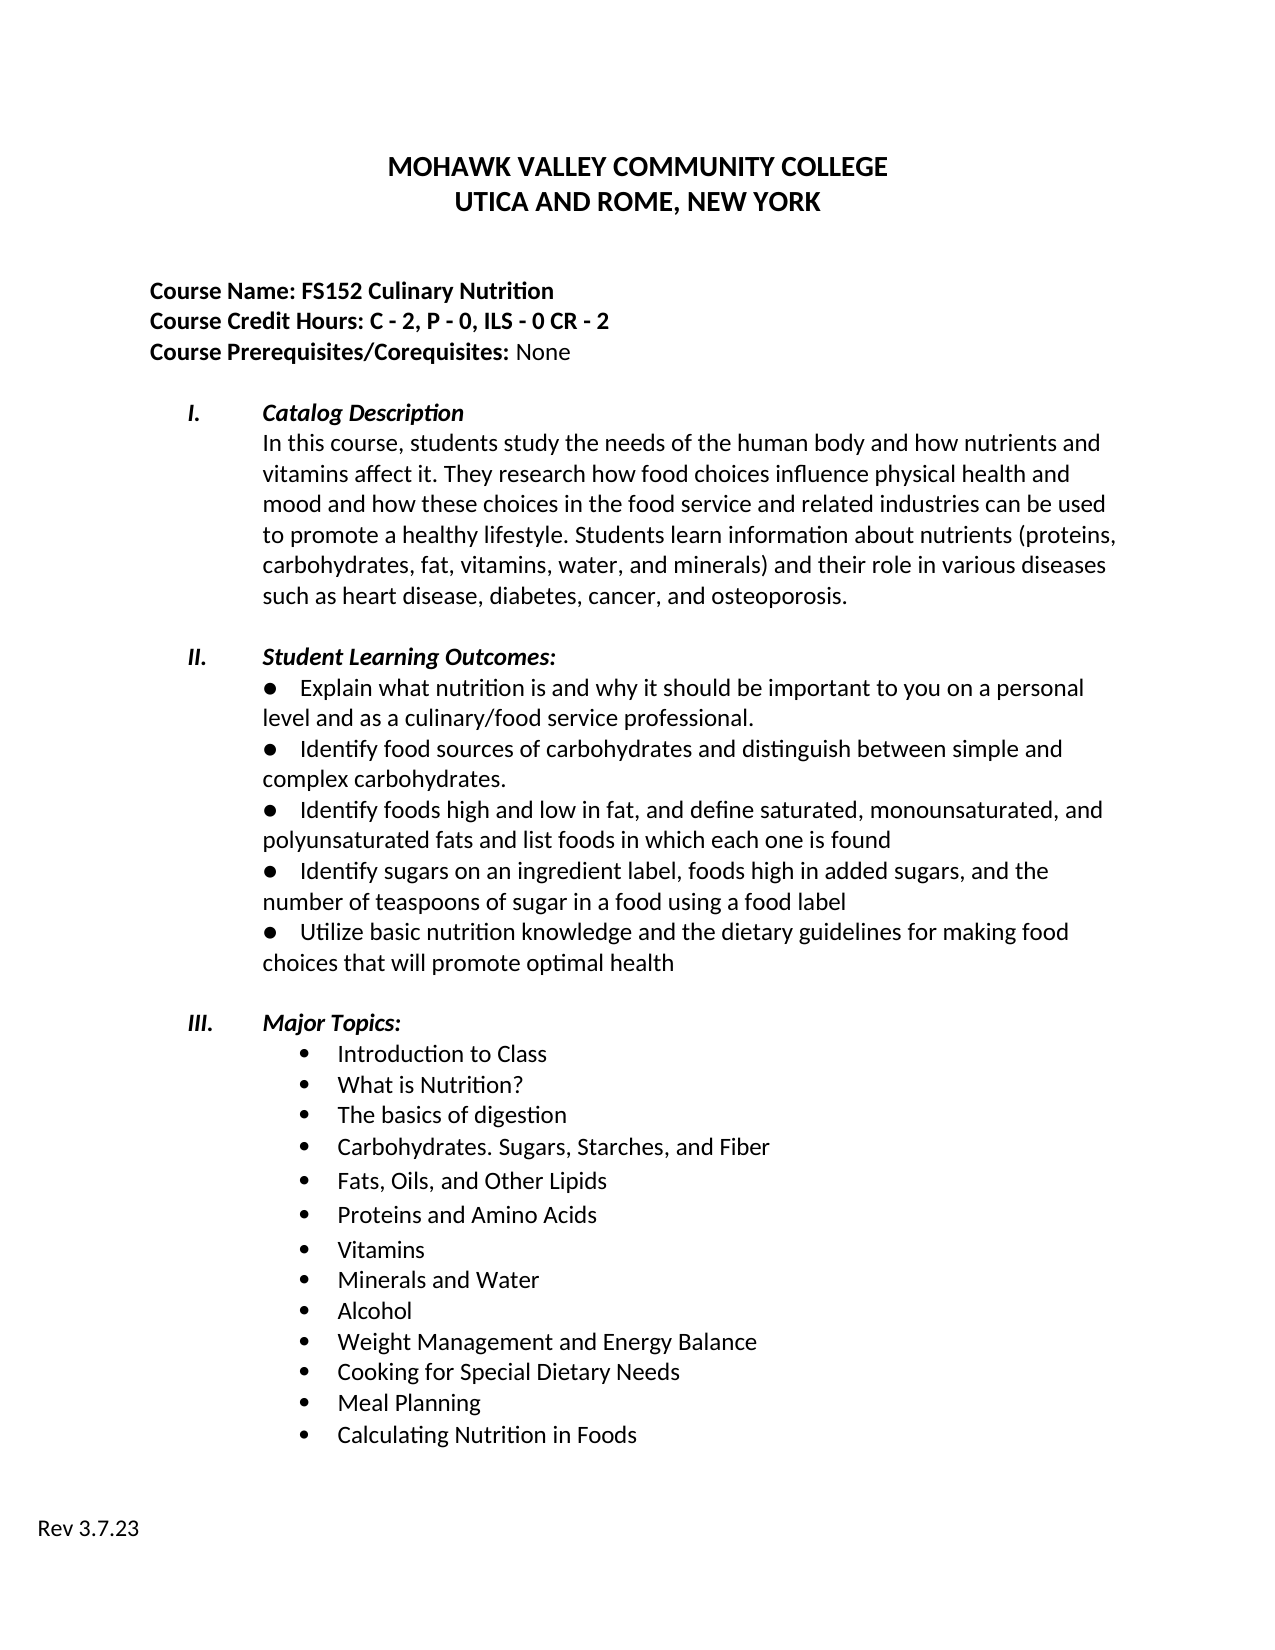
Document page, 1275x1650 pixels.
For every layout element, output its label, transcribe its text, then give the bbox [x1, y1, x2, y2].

list Minerals and Water [300, 1264, 698, 1295]
text Rev 3.7.23 [37, 1513, 1219, 1543]
list Introduction to Class [300, 1038, 1219, 1068]
list Weight Management and Energy Balance [300, 1326, 930, 1356]
list Vitamins [300, 1234, 765, 1264]
list What is Nutrition? [300, 1069, 729, 1099]
list Carbohydrates. Sugars, Starches, and Fiber [300, 1131, 1219, 1161]
list Identify food sources of carbohydrates and distinguish between simple and complex carbohydrates. [262, 733, 1081, 794]
list Proteins and Amino Acids [300, 1199, 765, 1230]
list Cooking for Special Dietary Needs [300, 1356, 930, 1387]
subtitle Catalog Description [187, 397, 1219, 427]
subtitle Major Topics: [187, 1007, 1219, 1038]
list Alcohol [300, 1295, 698, 1326]
list Student Learning Outcomes: [187, 641, 1219, 672]
text In this course, students study the needs of the human body and how nutrients and vitamins affect it. They research how food choices influence physical health and mood and how these choices in the food service and related industries can be used to promote a healthy lifestyle. Students learn information about nutrients (proteins, carbohydrates, fat, vitamins, water, and minerals) and their role in various diseases such as heart disease, diabetes, cancer, and osteoporosis. [262, 428, 1123, 611]
list Calculating Nutrition in Foods [300, 1419, 1219, 1449]
list Identify sugars on an ingredient label, foods high in added sugars, and the number of teaspoons of sugar in a food using a food label [262, 855, 1067, 916]
list Identify foods high and low in fat, and define saturated, monounsaturated, and polyunsaturated fats and list foods in which each one is found [262, 794, 1124, 855]
list Explain what nutrition is and why it should be important to you on a personal level and as a culinary/food service professional. [262, 672, 1105, 733]
list Utilize basic nutrition knowledge and the dietary guidelines for making food choices that will promote optimal health [262, 916, 1089, 977]
list Meal Planning [300, 1387, 1219, 1418]
list The basics of digestion [300, 1099, 729, 1130]
text Course Name: FS152 Culinary Nutrition Course Credit Hours: C - 2, P - 0, ILS - 0 CR - 2 Course Prerequisites/Corequisites: None [150, 275, 611, 366]
subtitle MOHAWK VALLEY COMMUNITY COLLEGE UTICA AND ROME, NEW YORK [385, 148, 891, 219]
list Fats, Oils, and Other Lipids [300, 1165, 765, 1196]
